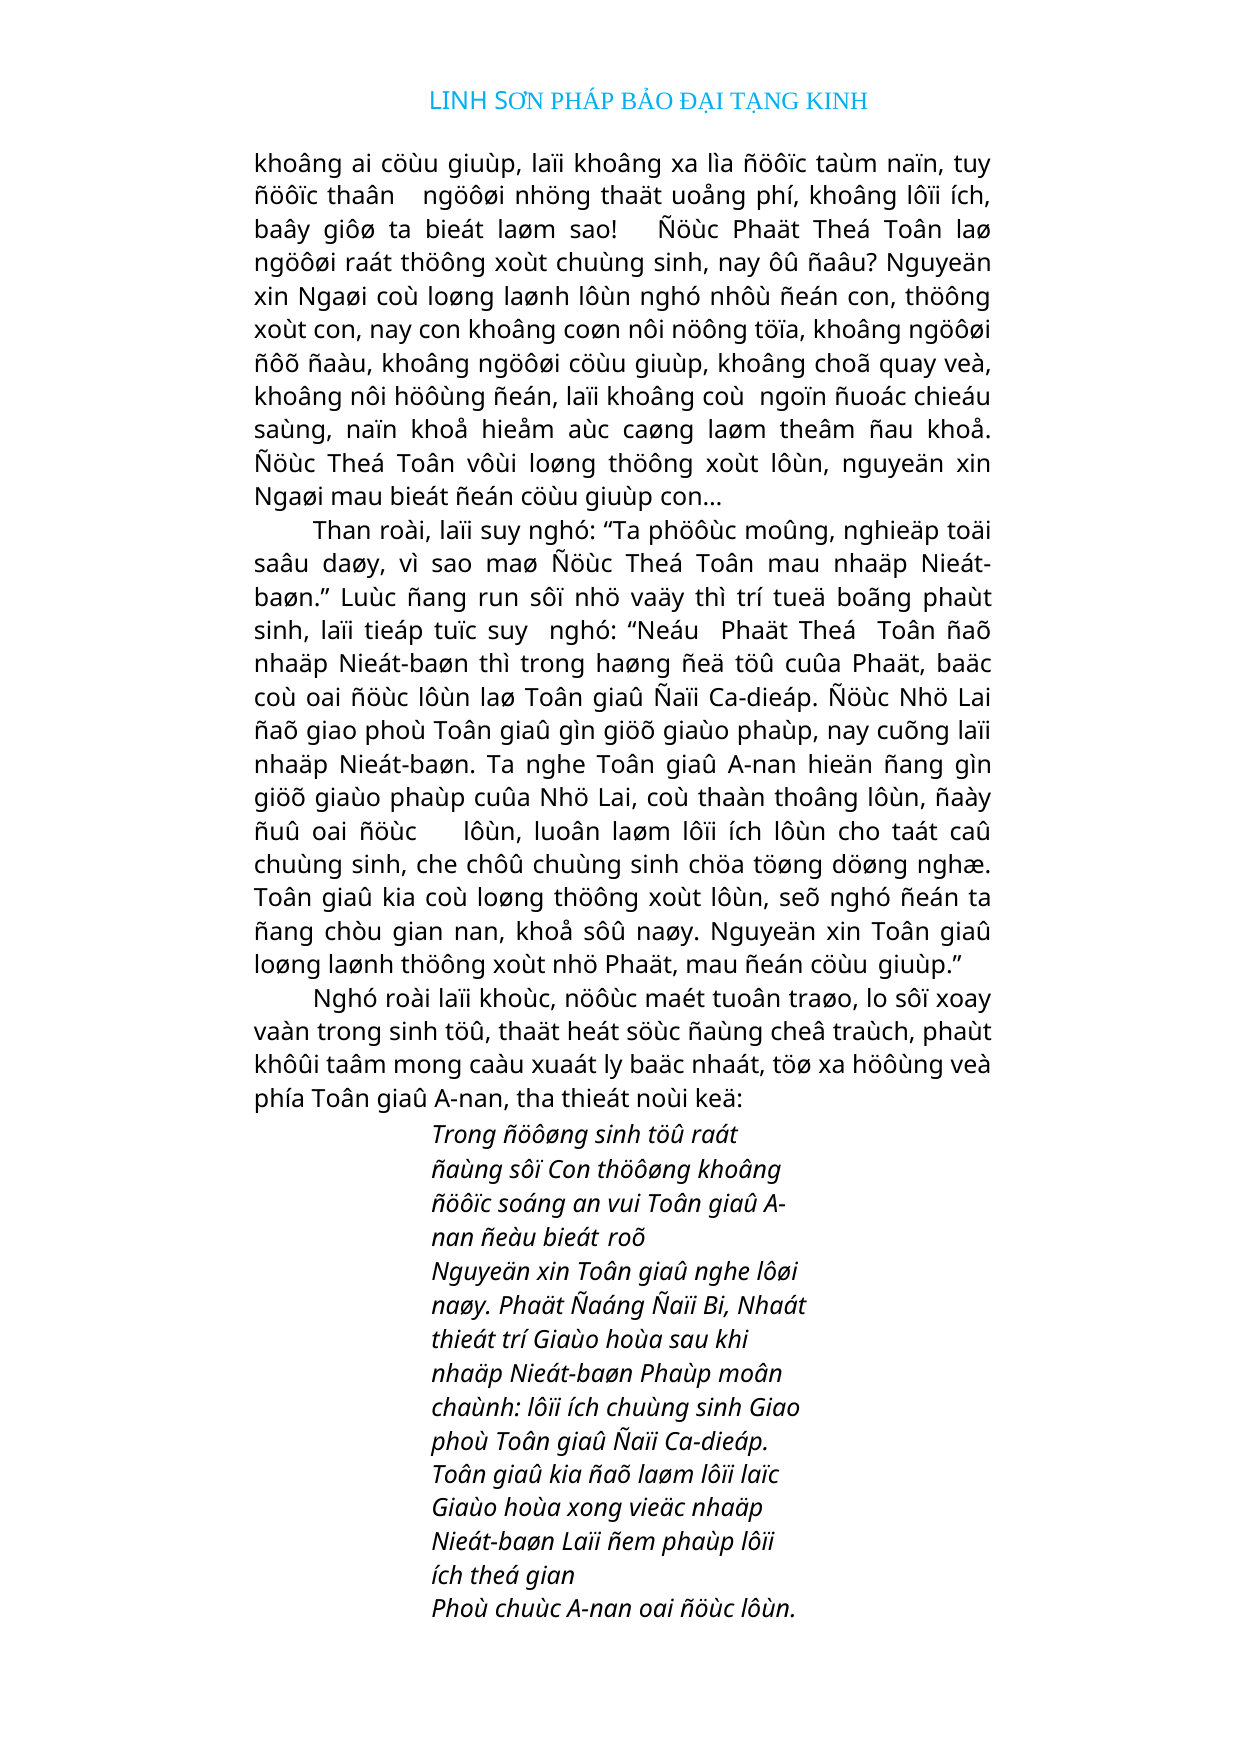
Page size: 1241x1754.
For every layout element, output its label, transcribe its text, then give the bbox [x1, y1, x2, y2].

text khoâng ai cöùu giuùp, laïi khoâng xa lìa ñöôïc taùm naïn, tuy ñöôïc thaân ngöôøi nhöng thaät uoång phí, khoâng lôïi ích, baây giôø ta bieát laøm sao! Ñöùc Phaät Theá Toân laø ngöôøi raát thöông xoùt chuùng sinh, nay ôû ñaâu? Nguyeän xin Ngaøi coù loøng laønh lôùn nghó nhôù ñeán con, thöông xoùt con, nay con khoâng coøn nôi nöông töïa, khoâng ngöôøi ñôõ ñaàu, khoâng ngöôøi cöùu giuùp, khoâng choã quay veà, khoâng nôi höôùng ñeán, laïi khoâng coù ngoïn ñuoác chieáu saùng, naïn khoå hieåm aùc caøng laøm theâm ñau khoå. Ñöùc Theá Toân vôùi loøng thöông xoùt lôùn, nguyeän xin Ngaøi mau bieát ñeán cöùu giuùp con… [254, 145, 992, 513]
text Nghó roài laïi khoùc, nöôùc maét tuoân traøo, lo sôï xoay vaàn trong sinh töû, thaät heát söùc ñaùng cheâ traùch, phaùt khôûi taâm mong caàu xuaát ly baäc nhaát, töø xa höôùng veà phía Toân giaû A-nan, tha thieát noùi keä: [254, 981, 992, 1115]
text Than roài, laïi suy nghó: “Ta phöôùc moûng, nghieäp toäi saâu daøy, vì sao maø Ñöùc Theá Toân mau nhaäp Nieát-baøn.” Luùc ñang run sôï nhö vaäy thì trí tueä boãng phaùt sinh, laïi tieáp tuïc suy nghó: “Neáu Phaät Theá Toân ñaõ nhaäp Nieát-baøn thì trong haøng ñeä töû cuûa Phaät, baäc coù oai ñöùc lôùn laø Toân giaû Ñaïi Ca-dieáp. Ñöùc Nhö Lai ñaõ giao phoù Toân giaû gìn giöõ giaùo phaùp, nay cuõng laïi nhaäp Nieát-baøn. Ta nghe Toân giaû A-nan hieän ñang gìn giöõ giaùo phaùp cuûa Nhö Lai, coù thaàn thoâng lôùn, ñaày ñuû oai ñöùc lôùn, luoân laøm lôïi ích lôùn cho taát caû chuùng sinh, che chôû chuùng sinh chöa töøng döøng nghæ. Toân giaû kia coù loøng thöông xoùt lôùn, seõ nghó ñeán ta ñang chòu gian nan, khoå sôû naøy. Nguyeän xin Toân giaû loøng laønh thöông xoùt nhö Phaät, mau ñeán cöùu giuùp.” [254, 513, 992, 981]
text Giaùo hoùa xong vieäc nhaäp Nieát-baøn Laïi ñem phaùp lôïi ích theá gian [431, 1489, 803, 1592]
text Nguyeän xin Toân giaû nghe lôøi naøy. Phaät Ñaáng Ñaïi Bi, Nhaát thieát trí Giaùo hoùa sau khi nhaäp Nieát-baøn Phaùp moân chaùnh: lôïi ích chuùng sinh Giao phoù Toân giaû Ñaïi Ca-dieáp. [431, 1253, 812, 1458]
text Toân giaû kia ñaõ laøm lôïi laïc [431, 1458, 1065, 1489]
text Trong ñöôøng sinh töû raát ñaùng sôï Con thöôøng khoâng ñöôïc soáng an vui Toân giaû A-nan ñeàu bieát roõ [431, 1117, 803, 1253]
text Phoù chuùc A-nan oai ñöùc lôùn. [431, 1592, 1065, 1623]
